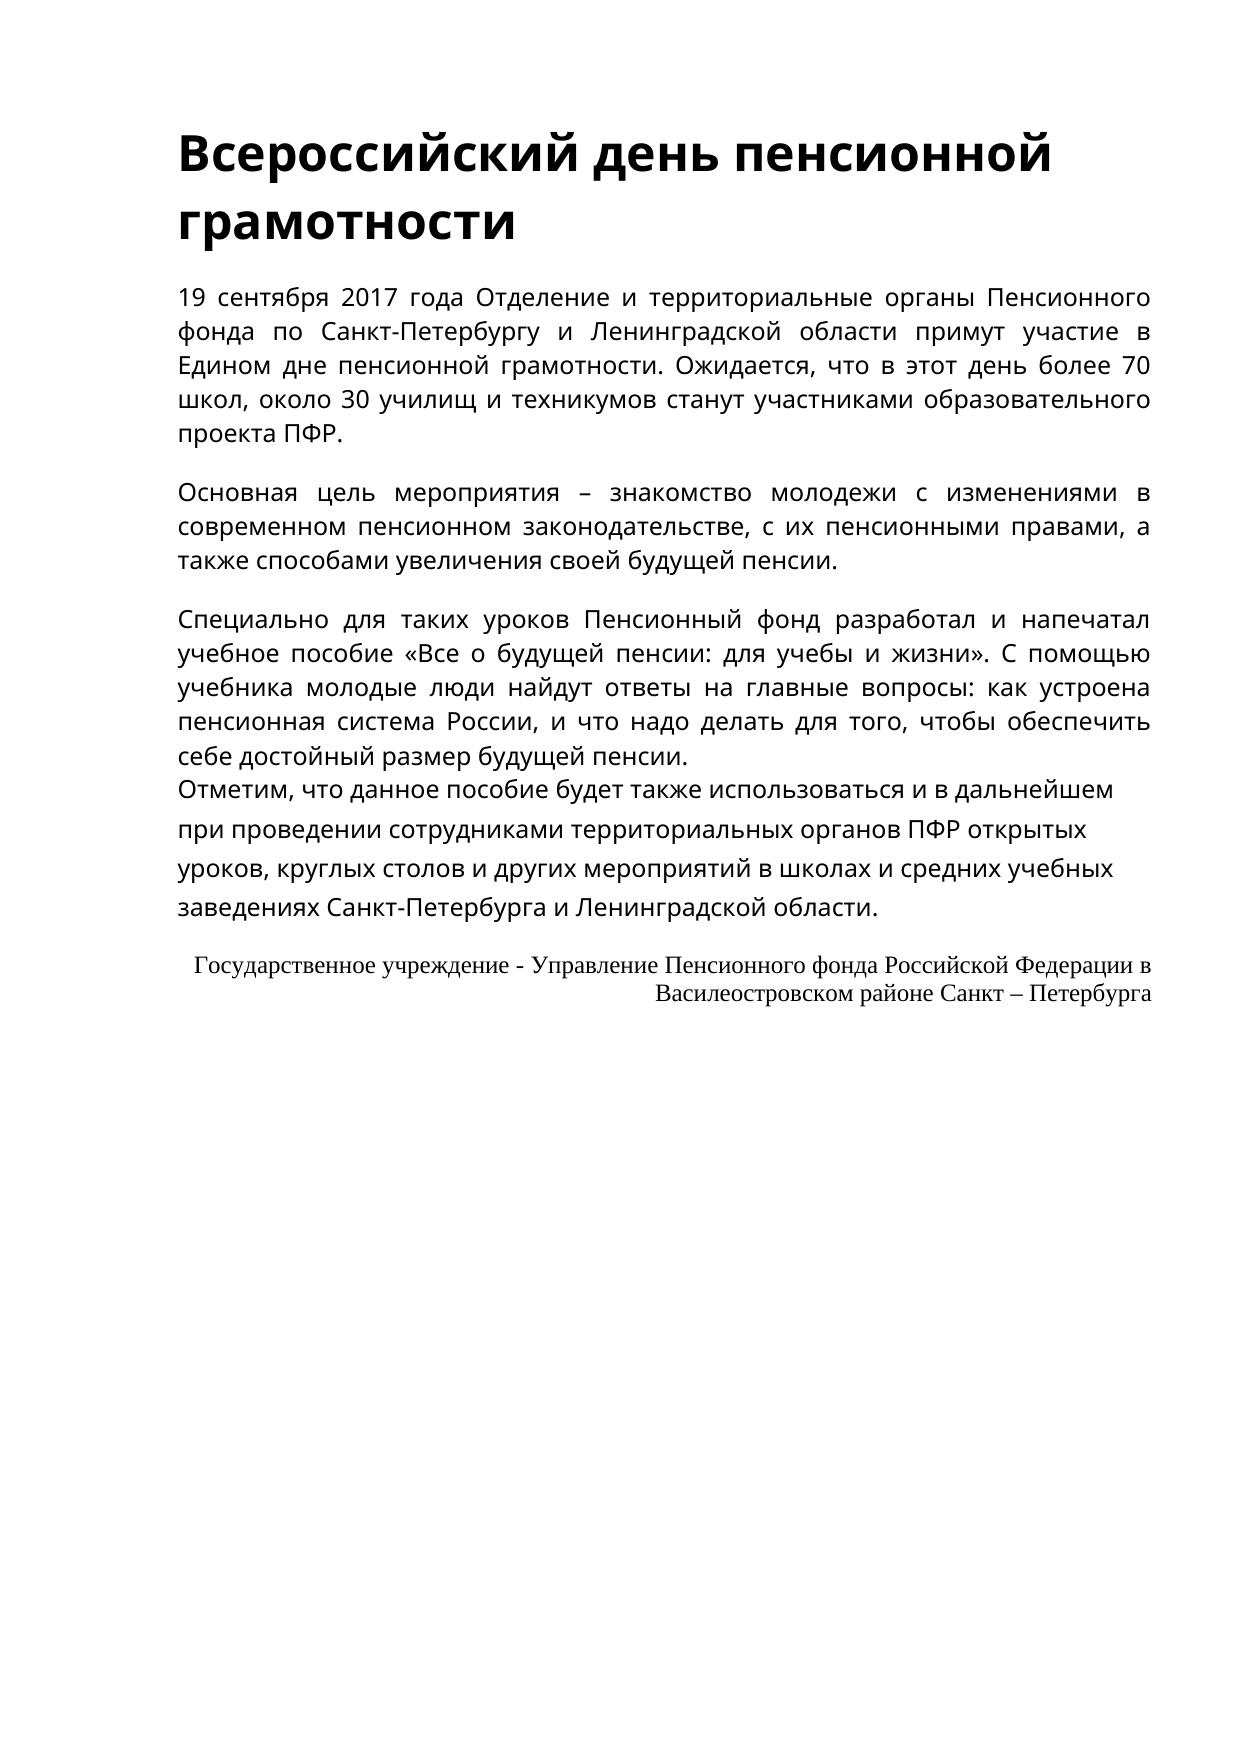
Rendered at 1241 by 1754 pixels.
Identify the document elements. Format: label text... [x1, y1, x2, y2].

text Основная цель мероприятия – знакомство молодежи с изменениями в современном пенсионном законодательстве, с их пенсионными правами, а также способами увеличения своей будущей пенсии. [177, 475, 1152, 577]
text Государственное учреждение - Управление Пенсионного фонда Российской Федерации в Василеостровском районе Санкт – Петербурга [177, 950, 1152, 1007]
text 19 сентября 2017 года Отделение и территориальные органы Пенсионного фонда по Санкт-Петербургу и Ленинградской области примут участие в Едином дне пенсионной грамотности. Ожидается, что в этот день более 70 школ, около 30 училищ и техникумов станут участниками образовательного проекта ПФР. [177, 279, 1152, 450]
text Отметим, что данное пособие будет также использоваться и в дальнейшем при проведении сотрудниками территориальных органов ПФР открытых уроков, круглых столов и других мероприятий в школах и средних учебных заведениях Санкт-Петербурга и Ленинградской области. [177, 772, 1152, 924]
text Специально для таких уроков Пенсионный фонд разработал и напечатал учебное пособие «Все о будущей пенсии: для учебы и жизни». С помощью учебника молодые люди найдут ответы на главные вопросы: как устроена пенсионная система России, и что надо делать для того, чтобы обеспечить себе достойный размер будущей пенсии. [177, 602, 1152, 772]
text Всероссийский день пенсионной грамотности [177, 118, 1152, 254]
